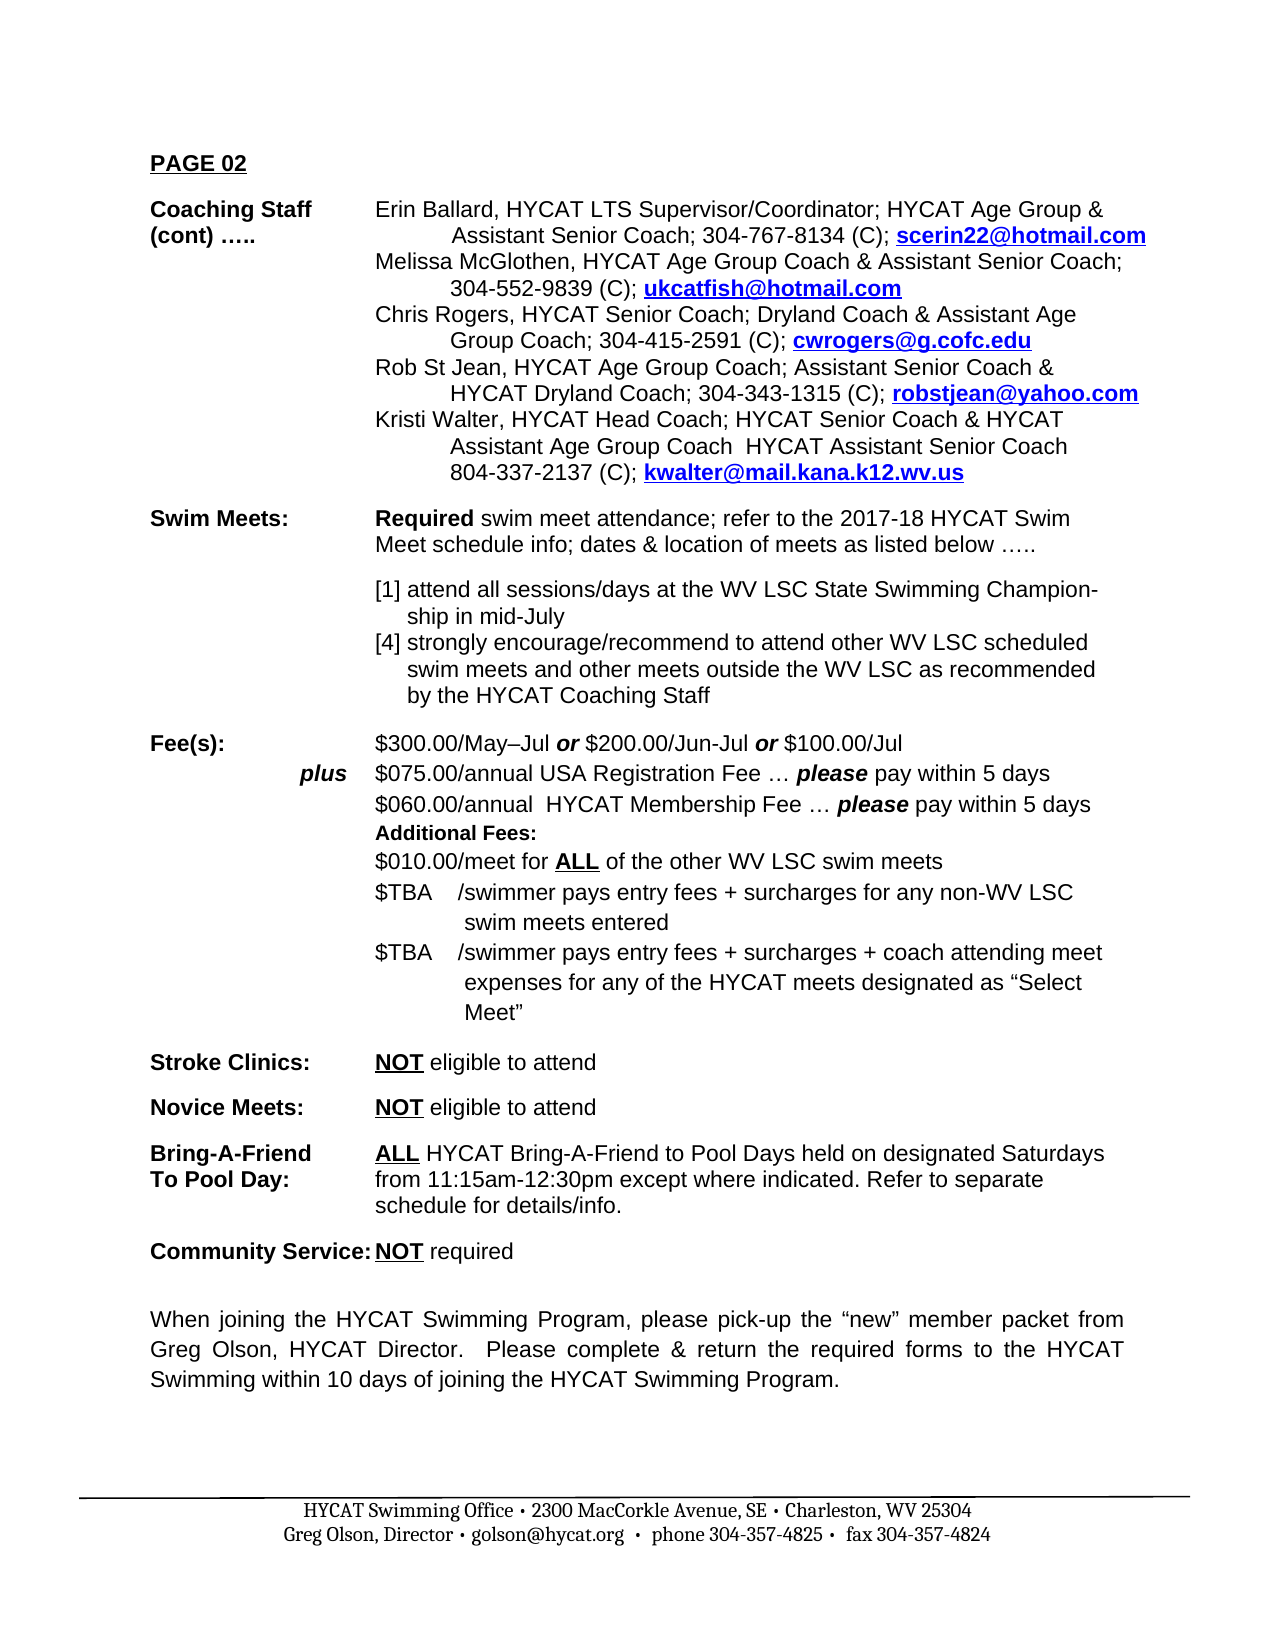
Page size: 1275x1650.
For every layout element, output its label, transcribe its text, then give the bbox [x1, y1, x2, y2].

text plus $075.00/annual USA Registration Fee … please pay within 5 days [300, 760, 1125, 787]
text swim meets entered [375, 909, 1125, 935]
text Assistant Age Group Coach HYCAT Assistant Senior Coach [375, 433, 1125, 459]
text Group Coach; 304-415-2591 (C); cwrogers@g.cofc.edu [375, 327, 1125, 354]
text To Pool Day: from 11:15am-12:30pm except where indicated. Refer to separate [150, 1166, 1125, 1192]
text [4] strongly encourage/recommend to attend other WV LSC scheduled [150, 629, 1125, 656]
text Community Service: NOT required [150, 1238, 1125, 1264]
text Novice Meets: NOT eligible to attend [150, 1094, 1125, 1121]
text swim meets and other meets outside the WV LSC as recommended [150, 656, 1125, 682]
text by the HYCAT Coaching Staff [375, 682, 1125, 708]
text $TBA /swimmer pays entry fees + surcharges + coach attending meet [375, 939, 1125, 965]
text Chris Rogers, HYCAT Senior Coach; Dryland Coach & Assistant Age [375, 301, 1125, 327]
text PAGE 02 [150, 150, 1125, 176]
text Meet” [375, 999, 1125, 1026]
text Fee(s): $300.00/May–Jul or $200.00/Jun-Jul or $100.00/Jul [150, 730, 1125, 757]
text Bring-A-Friend ALL HYCAT Bring-A-Friend to Pool Days held on designated Saturdays [150, 1140, 1125, 1166]
text expenses for any of the HYCAT meets designated as “Select [375, 969, 1125, 996]
text Melissa McGlothen, HYCAT Age Group Coach & Assistant Senior Coach; [300, 248, 1125, 274]
text ship in mid-July [375, 603, 1125, 629]
text [1] attend all sessions/days at the WV LSC State Swimming Champion- [375, 576, 1125, 603]
text Rob St Jean, HYCAT Age Group Coach; Assistant Senior Coach & [375, 354, 1125, 380]
text 804-337-2137 (C); kwalter@mail.kana.k12.wv.us [375, 459, 1125, 485]
text HYCAT Dryland Coach; 304-343-1315 (C); robstjean@yahoo.com [375, 380, 1172, 406]
text Kristi Walter, HYCAT Head Coach; HYCAT Senior Coach & HYCAT [375, 406, 1125, 433]
text $010.00/meet for ALL of the other WV LSC swim meets [375, 848, 1200, 875]
text 304-552-9839 (C); ukcatfish@hotmail.com [300, 274, 1125, 301]
text $TBA /swimmer pays entry fees + surcharges for any non-WV LSC [375, 878, 1125, 905]
text (cont) ….. Assistant Senior Coach; 304-767-8134 (C); scerin22@hotmail.com [150, 222, 1172, 248]
text Swim Meets: Required swim meet attendance; refer to the 2017-18 HYCAT Swim [150, 504, 1125, 531]
text Meet schedule info; dates & location of meets as listed below ….. [150, 531, 1125, 557]
text $060.00/annual HYCAT Membership Fee … please pay within 5 days [375, 791, 1153, 817]
text Stroke Clinics: NOT eligible to attend [150, 1049, 1125, 1075]
text schedule for details/info. [150, 1192, 1125, 1219]
text Coaching Staff Erin Ballard, HYCAT LTS Supervisor/Coordinator; HYCAT Age Group & [150, 196, 1125, 222]
text When joining the HYCAT Swimming Program, please pick-up the “new” member packet from Greg Olson, HYCAT Director. Please complete & return the required forms to the HYCAT Swimming within 10 days of joining the HYCAT Swimming Program. [150, 1306, 1125, 1392]
text Additional Fees: [375, 821, 1125, 845]
